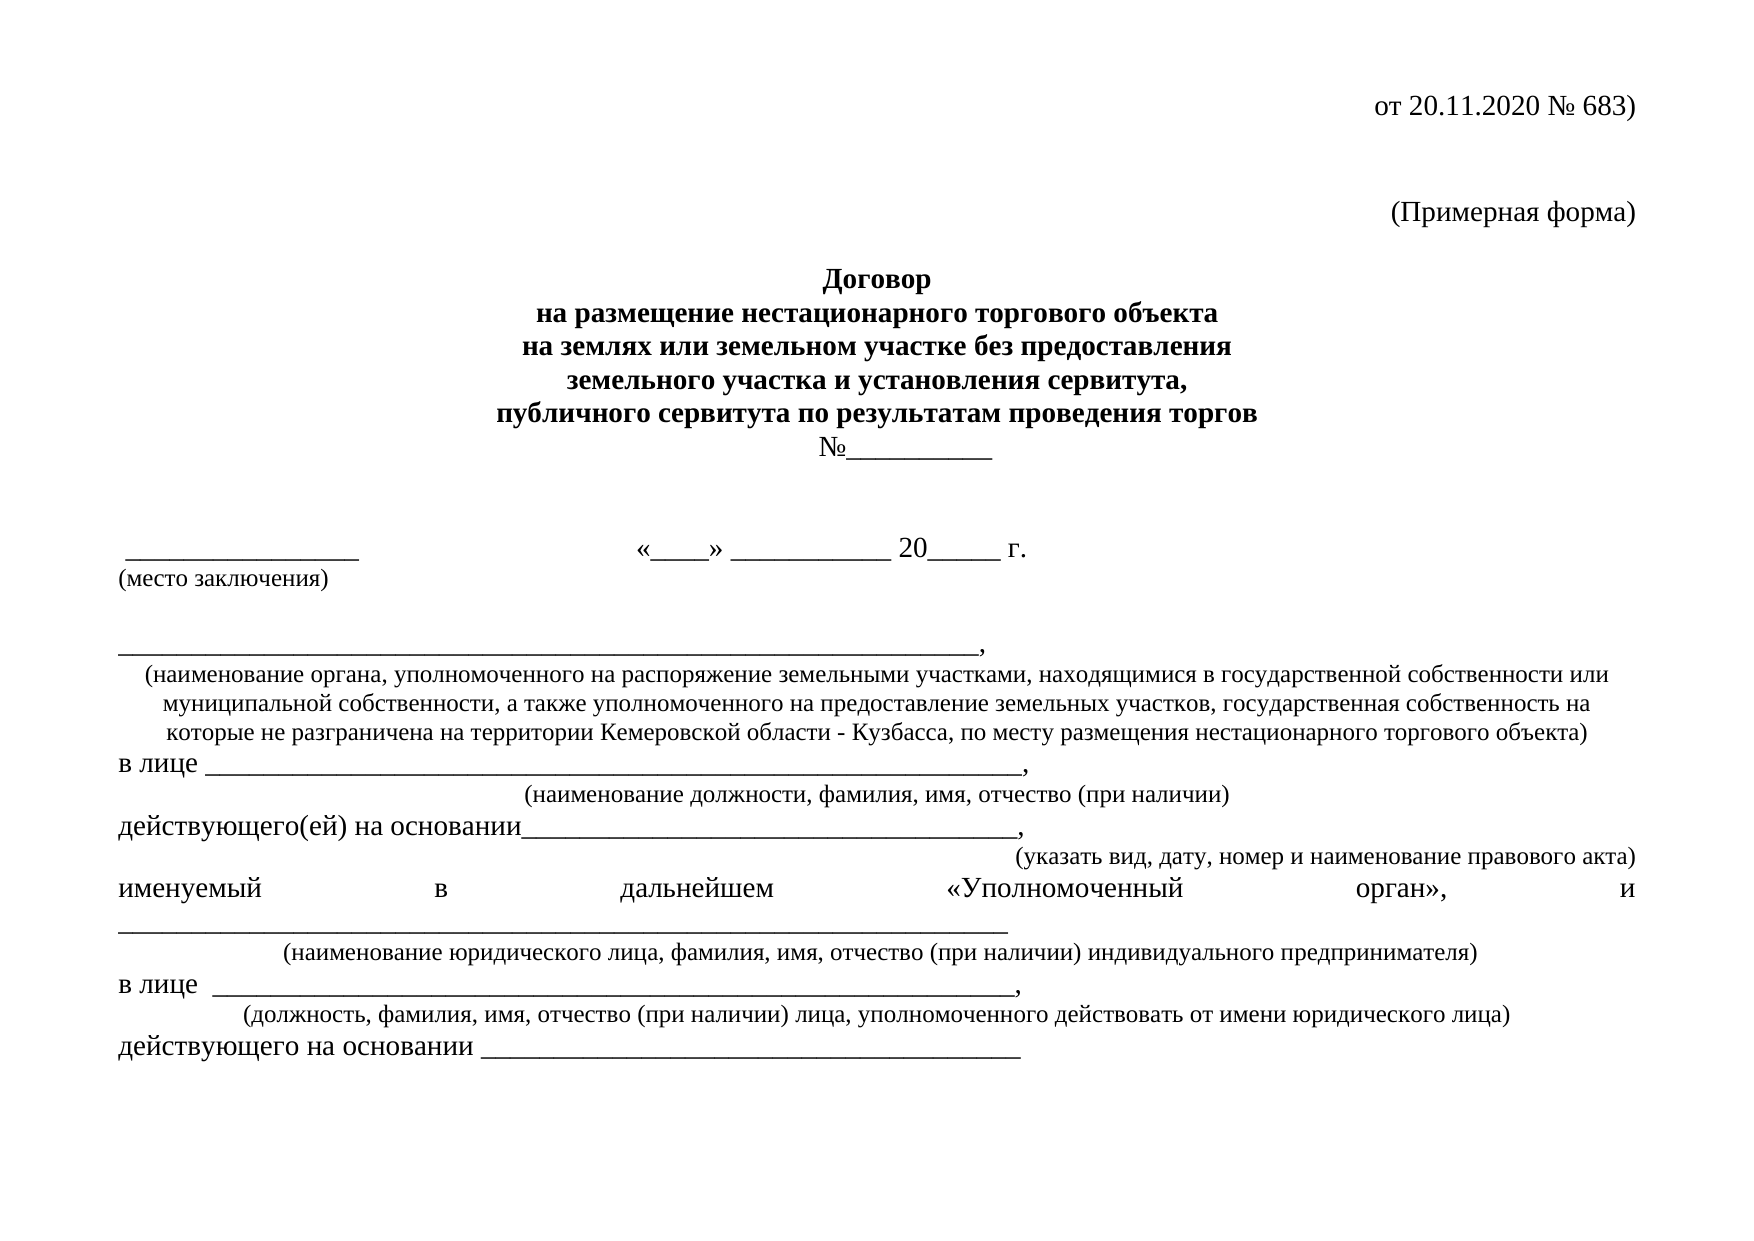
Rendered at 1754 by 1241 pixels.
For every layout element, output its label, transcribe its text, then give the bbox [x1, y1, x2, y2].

text ________________ «____» ___________ 20_____ г. [118, 530, 1636, 563]
text на землях или земельном участке без предоставления [118, 328, 1636, 362]
text (должность, фамилия, имя, отчество (при наличии) лица, уполномоченного действовать от имени юридического лица) [118, 999, 1636, 1028]
text от 20.11.2020 № 683) [118, 88, 1636, 122]
text №__________ [118, 429, 1636, 463]
text (наименование юридического лица, фамилия, имя, отчество (при наличии) индивидуального предпринимателя) [118, 937, 1636, 966]
text (наименование органа, уполномоченного на распоряжение земельными участками, находящимися в государственной собственности или муниципальной собственности, а также уполномоченного на предоставление земельных участков, государственная собственность на которые не разграничена на территории Кемеровской области - Кузбасса, по месту размещения нестационарного торгового объекта) [118, 659, 1636, 745]
text ___________________________________________________________, [118, 626, 1636, 659]
text земельного участка и установления сервитута, [118, 362, 1636, 396]
text в лице _______________________________________________________, [118, 966, 1636, 999]
text (место заключения) [118, 563, 1636, 592]
text действующего(ей) на основании__________________________________, [118, 808, 1636, 841]
text публичного сервитута по результатам проведения торгов [118, 396, 1636, 429]
text (наименование должности, фамилия, имя, отчество (при наличии) [118, 779, 1636, 808]
text (указать вид, дату, номер и наименование правового акта) [118, 841, 1636, 870]
text Договор [118, 261, 1636, 295]
text на размещение нестационарного торгового объекта [118, 295, 1636, 328]
text именуемый в дальнейшем «Уполномоченный орган», и _____________________________________________________________ [118, 870, 1636, 937]
text (Примерная форма) [118, 194, 1636, 228]
text в лице ________________________________________________________, [118, 745, 1636, 779]
text действующего на основании _____________________________________ [118, 1028, 1636, 1062]
